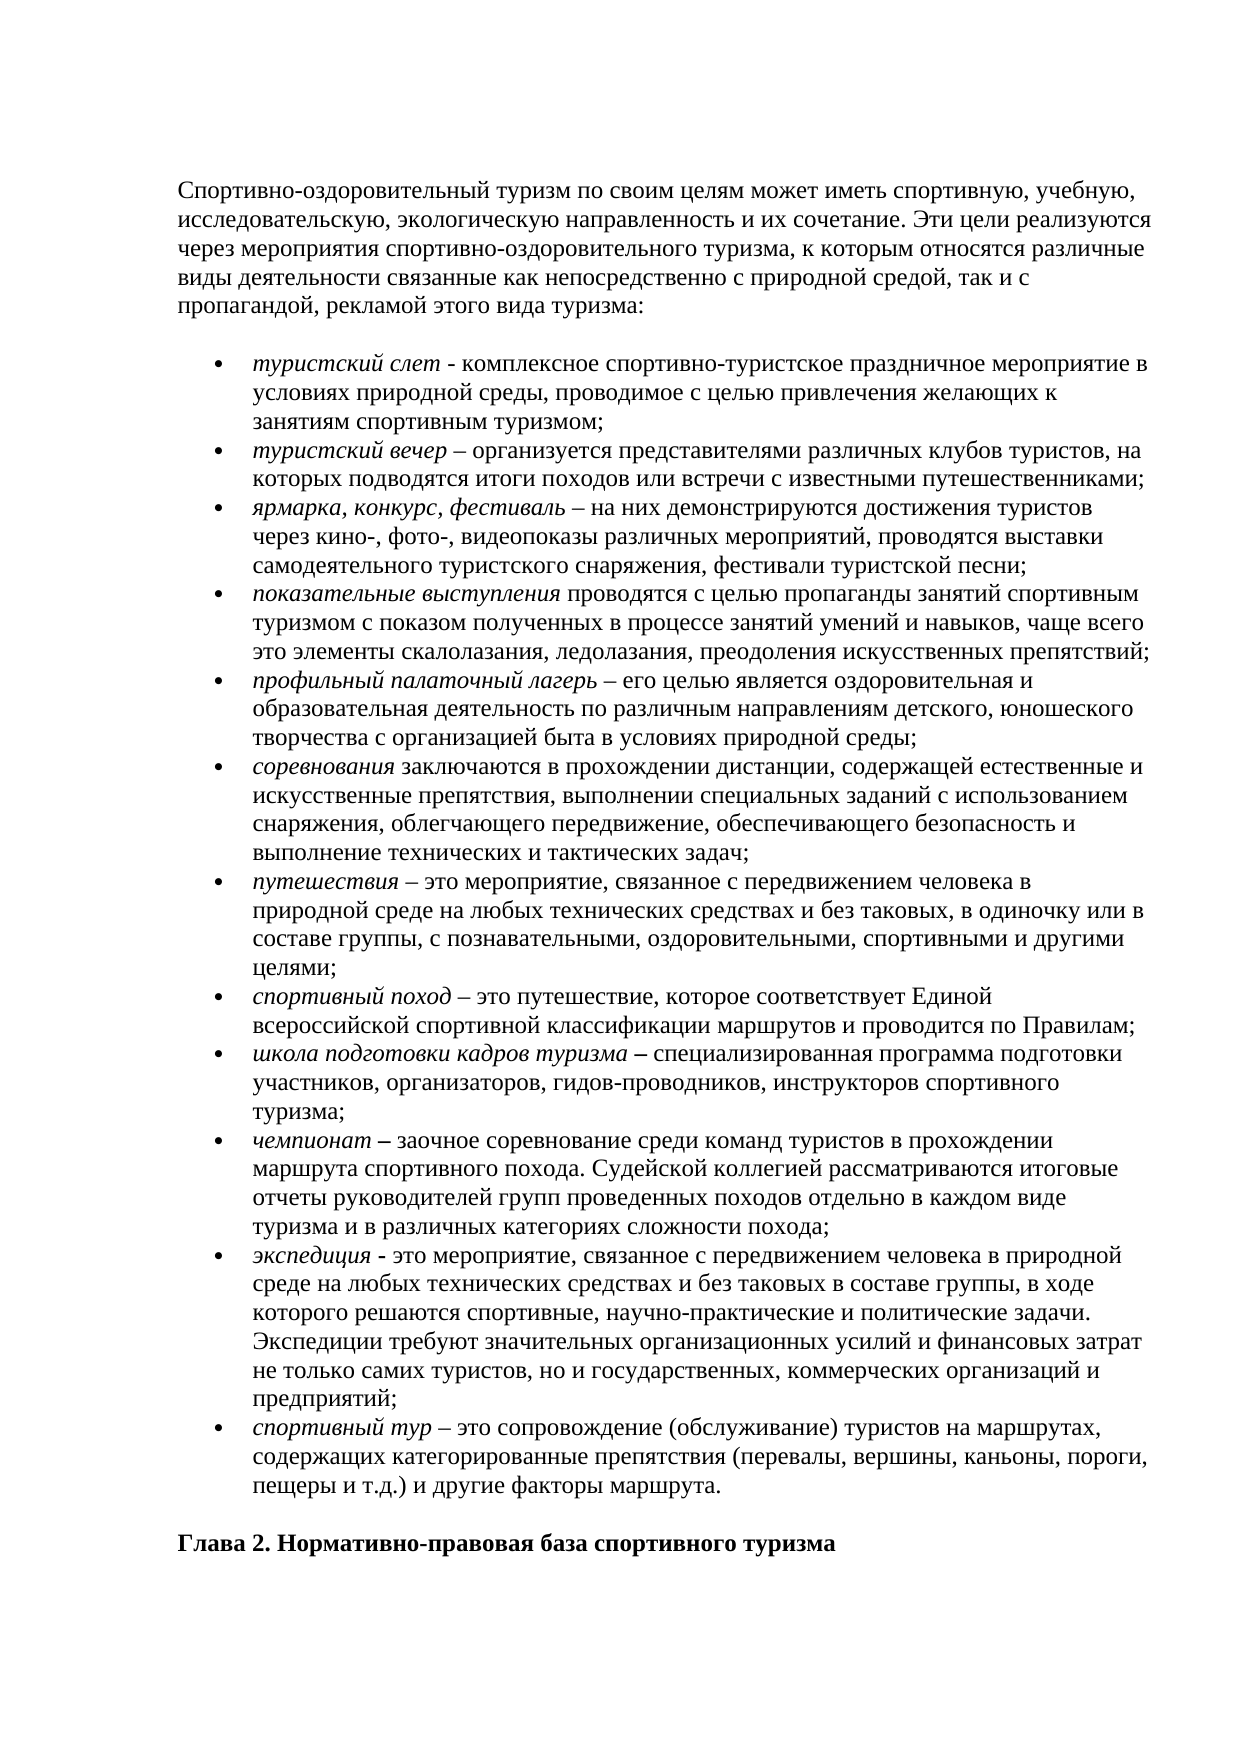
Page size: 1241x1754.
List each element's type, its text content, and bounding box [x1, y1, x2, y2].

list ярмарка, конкурс, фестиваль – на них демонстрируются достижения туристов через кино-, фото-, видеопоказы различных мероприятий, проводятся выставки самодеятельного туристского снаряжения, фестивали туристской песни; [215, 492, 1152, 578]
list чемпионат – заочное соревнование среди команд туристов в прохождении маршрута спортивного похода. Судейской коллегией рассматриваются итоговые отчеты руководителей групп проведенных походов отдельно в каждом виде туризма и в различных категориях сложности похода; [215, 1125, 1152, 1240]
list туристский вечер – организуется представителями различных клубов туристов, на которых подводятся итоги походов или встречи с известными путешественниками; [215, 435, 1152, 492]
list соревнования заключаются в прохождении дистанции, содержащей естественные и искусственные препятствия, выполнении специальных заданий с использованием снаряжения, облегчающего передвижение, обеспечивающего безопасность и выполнение технических и тактических задач; [215, 751, 1152, 866]
list школа подготовки кадров туризма – специализированная программа подготовки участников, организаторов, гидов-проводников, инструкторов спортивного туризма; [215, 1038, 1152, 1125]
list экспедиция - это мероприятие, связанное с передвижением человека в природной среде на любых технических средствах и без таковых в составе группы, в ходе которого решаются спортивные, научно-практические и политические задачи. Экспедиции требуют значительных организационных усилий и финансовых затрат не только самих туристов, но и государственных, коммерческих организаций и предприятий; [215, 1240, 1152, 1412]
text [177, 1528, 1152, 1614]
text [177, 118, 1152, 319]
list туристский слет - комплексное спортивно-туристское праздничное мероприятие в условиях природной среды, проводимое с целью привлечения желающих к занятиям спортивным туризмом; [215, 348, 1152, 435]
list путешествия – это мероприятие, связанное с передвижением человека в природной среде на любых технических средствах и без таковых, в одиночку или в составе группы, с познавательными, оздоровительными, спортивными и другими целями; [215, 866, 1152, 981]
list спортивный поход – это путешествие, которое соответствует Единой всероссийской спортивной классификации маршрутов и проводится по Правилам; [215, 981, 1152, 1038]
list показательные выступления проводятся с целью пропаганды занятий спортивным туризмом с показом полученных в процессе занятий умений и навыков, чаще всего это элементы скалолазания, ледолазания, преодоления искусственных препятствий; [215, 578, 1152, 665]
list спортивный тур – это сопровождение (обслуживание) туристов на маршрутах, содержащих категорированные препятствия (перевалы, вершины, каньоны, пороги, пещеры и т.д.) и другие факторы маршрута. [215, 1412, 1152, 1498]
list профильный палаточный лагерь – его целью является оздоровительная и образовательная деятельность по различным направлениям детского, юношеского творчества с организацией быта в условиях природной среды; [215, 665, 1152, 751]
